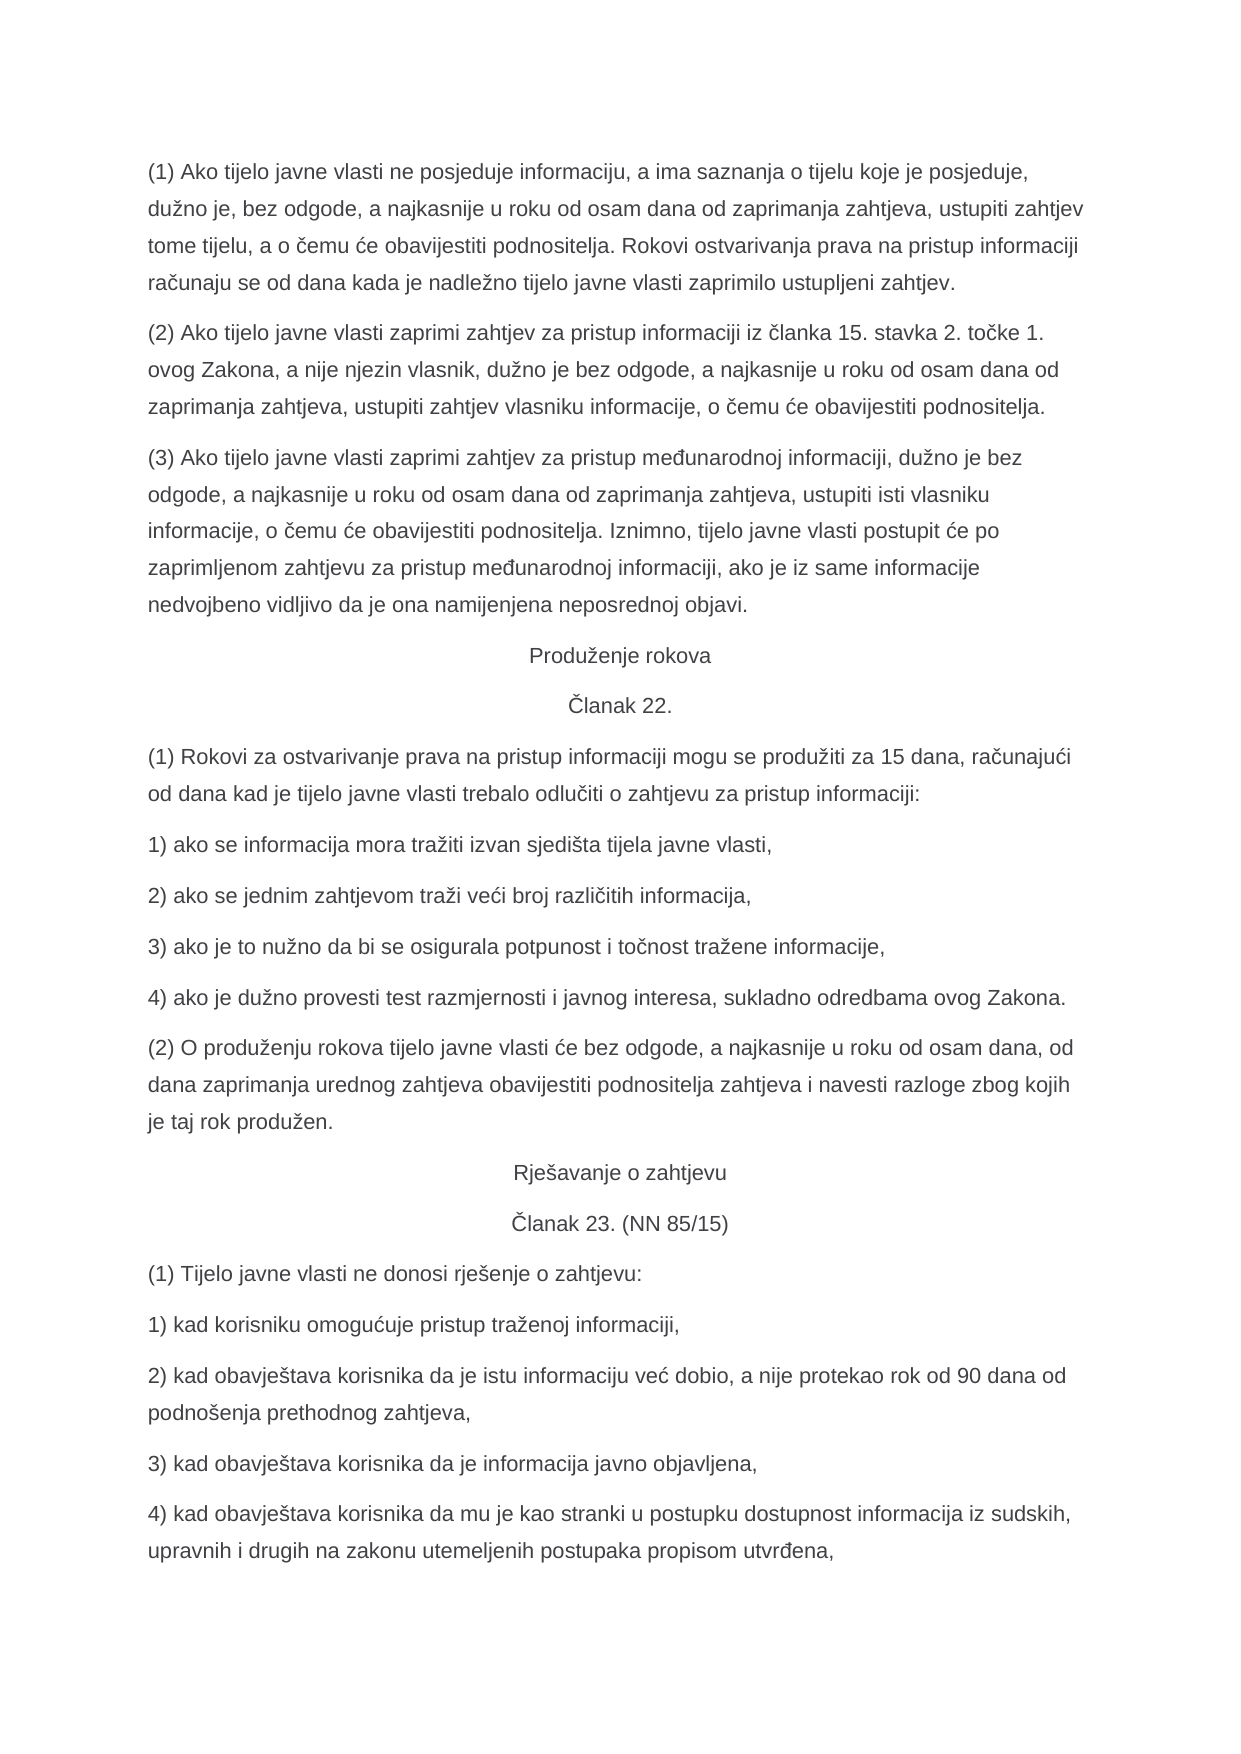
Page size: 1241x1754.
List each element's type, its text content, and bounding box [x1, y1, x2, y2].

text 1) ako se informacija mora tražiti izvan sjedišta tijela javne vlasti, [148, 820, 1093, 857]
text 4) ako je dužno provesti test razmjernosti i javnog interesa, sukladno odredbama ovog Zakona. [148, 973, 1093, 1009]
text Članak 22. [148, 682, 1093, 719]
text (2) O produženju rokova tijelo javne vlasti će bez odgode, a najkasnije u roku od osam dana, od dana zaprimanja urednog zahtjeva obavijestiti podnositelja zahtjeva i navesti razloge zbog kojih je taj rok produžen. [148, 1024, 1093, 1134]
text 1) kad korisniku omogućuje pristup traženoj informaciji, [148, 1301, 1093, 1337]
text (1) Ako tijelo javne vlasti ne posjeduje informaciju, a ima saznanja o tijelu koje je posjeduje, dužno je, bez odgode, a najkasnije u roku od osam dana od zaprimanja zahtjeva, ustupiti zahtjev tome tijelu, a o čemu će obavijestiti podnositelja. Rokovi ostvarivanja prava na pristup informaciji računaju se od dana kada je nadležno tijelo javne vlasti zaprimilo ustupljeni zahtjev. [148, 148, 1093, 295]
text 4) kad obavještava korisnika da mu je kao stranki u postupku dostupnost informacija iz sudskih, upravnih i drugih na zakonu utemeljenih postupaka propisom utvrđena, [148, 1490, 1093, 1563]
text Članak 23. (NN 85/15) [148, 1199, 1093, 1236]
text (2) Ako tijelo javne vlasti zaprimi zahtjev za pristup informaciji iz članka 15. stavka 2. točke 1. ovog Zakona, a nije njezin vlasnik, dužno je bez odgode, a najkasnije u roku od osam dana od zaprimanja zahtjeva, ustupiti zahtjev vlasniku informacije, o čemu će obavijestiti podnositelja. [148, 309, 1093, 419]
text 3) kad obavještava korisnika da je informacija javno objavljena, [148, 1439, 1093, 1476]
text (1) Tijelo javne vlasti ne donosi rješenje o zahtjevu: [148, 1250, 1093, 1286]
text 2) ako se jednim zahtjevom traži veći broj različitih informacija, [148, 871, 1093, 908]
text (1) Rokovi za ostvarivanje prava na pristup informaciji mogu se produžiti za 15 dana, računajući od dana kad je tijelo javne vlasti trebalo odlučiti o zahtjevu za pristup informaciji: [148, 733, 1093, 806]
text (3) Ako tijelo javne vlasti zaprimi zahtjev za pristup međunarodnoj informaciji, dužno je bez odgode, a najkasnije u roku od osam dana od zaprimanja zahtjeva, ustupiti isti vlasniku informacije, o čemu će obavijestiti podnositelja. Iznimno, tijelo javne vlasti postupit će po zaprimljenom zahtjevu za pristup međunarodnoj informaciji, ako je iz same informacije nedvojbeno vidljivo da je ona namijenjena neposrednoj objavi. [148, 433, 1093, 617]
text 3) ako je to nužno da bi se osigurala potpunost i točnost tražene informacije, [148, 922, 1093, 959]
text Rješavanje o zahtjevu [148, 1148, 1093, 1185]
text 2) kad obavještava korisnika da je istu informaciju već dobio, a nije protekao rok od 90 dana od podnošenja prethodnog zahtjeva, [148, 1351, 1093, 1425]
text Produženje rokova [148, 631, 1093, 668]
